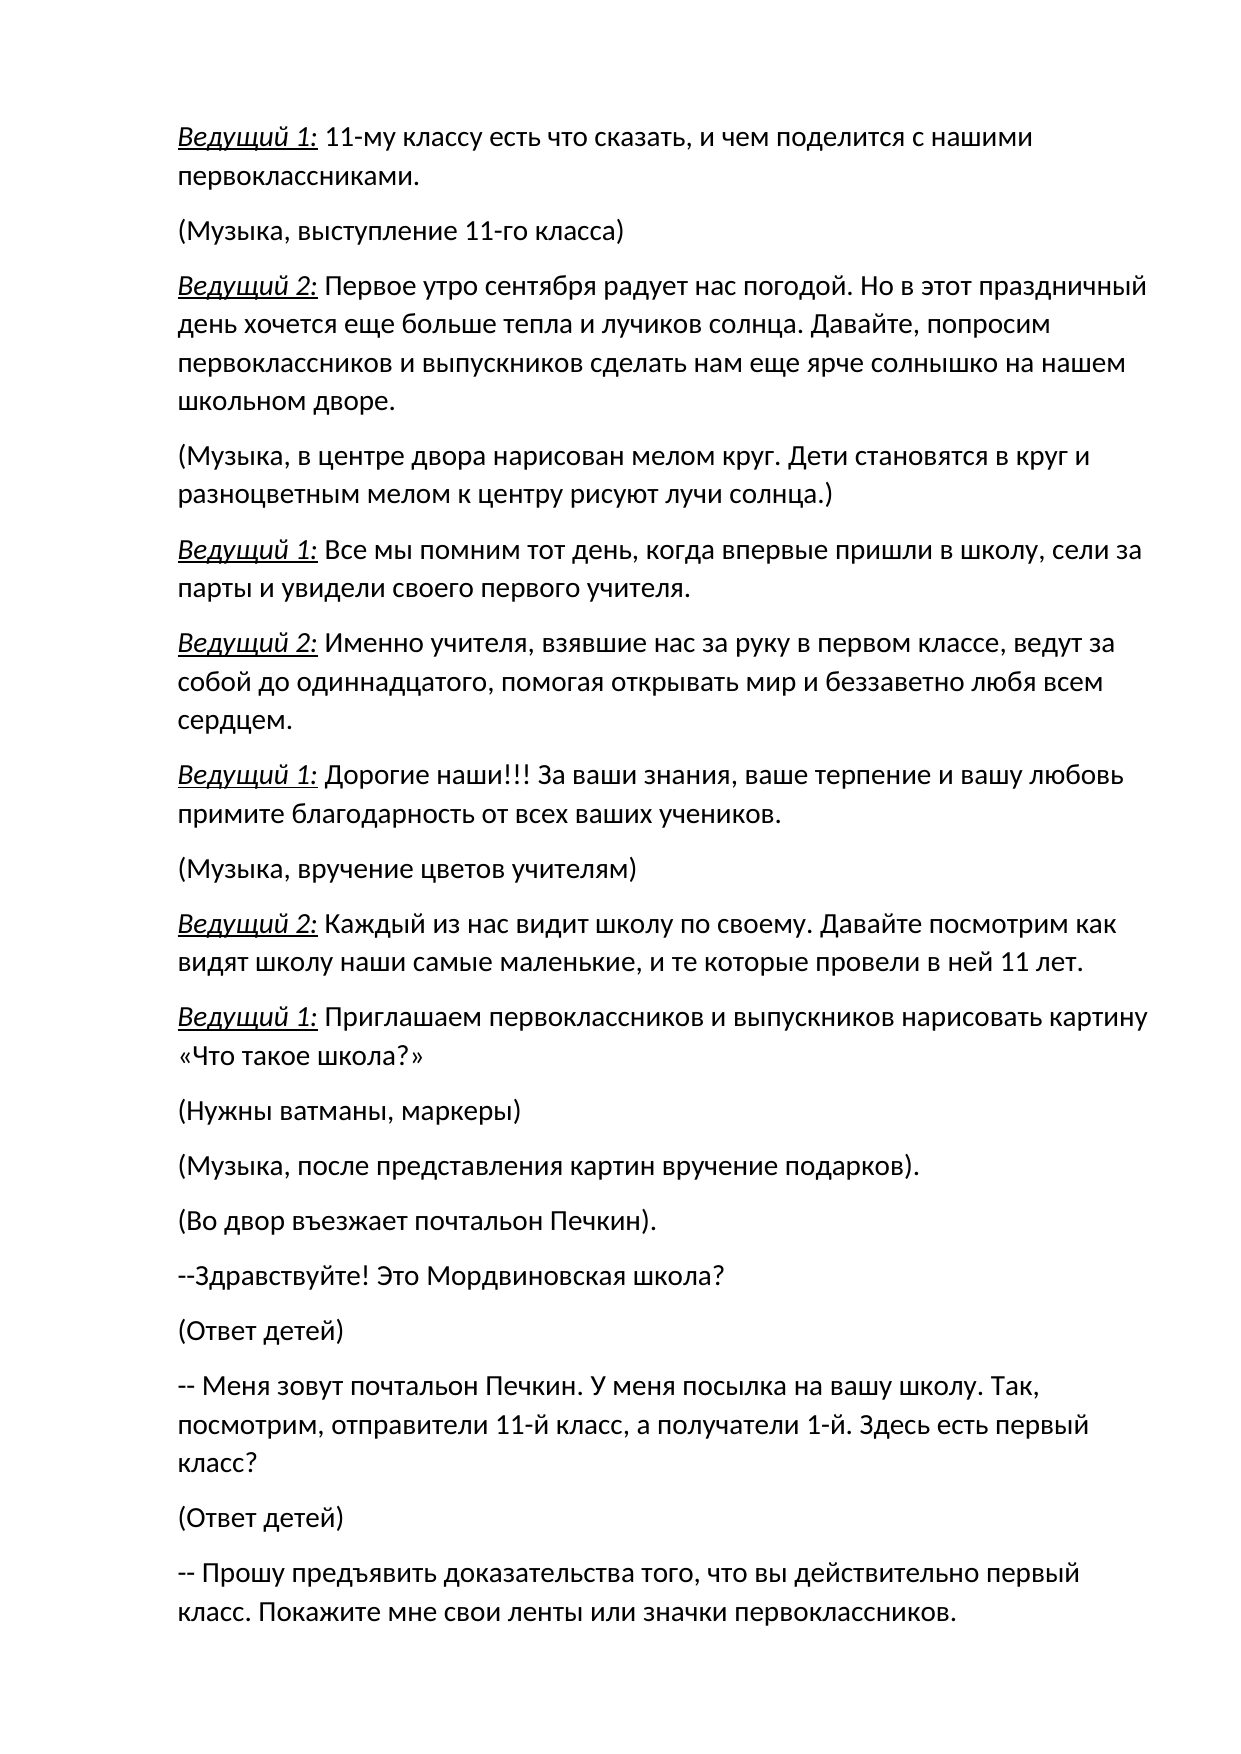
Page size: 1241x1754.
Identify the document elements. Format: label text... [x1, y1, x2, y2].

text Ведущий 2: Каждый из нас видит школу по своему. Давайте посмотрим как видят школу наши самые маленькие, и те которые провели в ней 11 лет. [177, 905, 1152, 979]
text (Музыка, вручение цветов учителям) [177, 850, 1152, 885]
text -- Меня зовут почтальон Печкин. У меня посылка на вашу школу. Так, посмотрим, отправители 11-й класс, а получатели 1-й. Здесь есть первый класс? [177, 1367, 1152, 1480]
text Ведущий 2: Именно учителя, взявшие нас за руку в первом классе, ведут за собой до одиннадцатого, помогая открывать мир и беззаветно любя всем сердцем. [177, 624, 1152, 737]
text --Здравствуйте! Это Мордвиновская школа? [177, 1257, 1152, 1293]
text Ведущий 2: Первое утро сентября радует нас погодой. Но в этот праздничный день хочется еще больше тепла и лучиков солнца. Давайте, попросим первоклассников и выпускников сделать нам еще ярче солнышко на нашем школьном дворе. [177, 267, 1152, 418]
text (Ответ детей) [177, 1499, 1152, 1535]
text Ведущий 1: Дорогие наши!!! За ваши знания, ваше терпение и вашу любовь примите благодарность от всех ваших учеников. [177, 756, 1152, 830]
text Ведущий 1: Приглашаем первоклассников и выпускников нарисовать картину «Что такое школа?» [177, 998, 1152, 1072]
text (Ответ детей) [177, 1312, 1152, 1348]
text (Музыка, после представления картин вручение подарков). [177, 1147, 1152, 1183]
text Ведущий 1: Все мы помним тот день, когда впервые пришли в школу, сели за парты и увидели своего первого учителя. [177, 531, 1152, 605]
text (Музыка, выступление 11-го класса) [177, 212, 1152, 247]
text (Во двор въезжает почтальон Печкин). [177, 1202, 1152, 1238]
text -- Прошу предъявить доказательства того, что вы действительно первый класс. Покажите мне свои ленты или значки первоклассников. [177, 1554, 1152, 1629]
text (Музыка, в центре двора нарисован мелом круг. Дети становятся в круг и разноцветным мелом к центру рисуют лучи солнца.) [177, 437, 1152, 511]
text Ведущий 1: 11-му классу есть что сказать, и чем поделится с нашими первоклассниками. [177, 118, 1152, 192]
text (Нужны ватманы, маркеры) [177, 1092, 1152, 1128]
